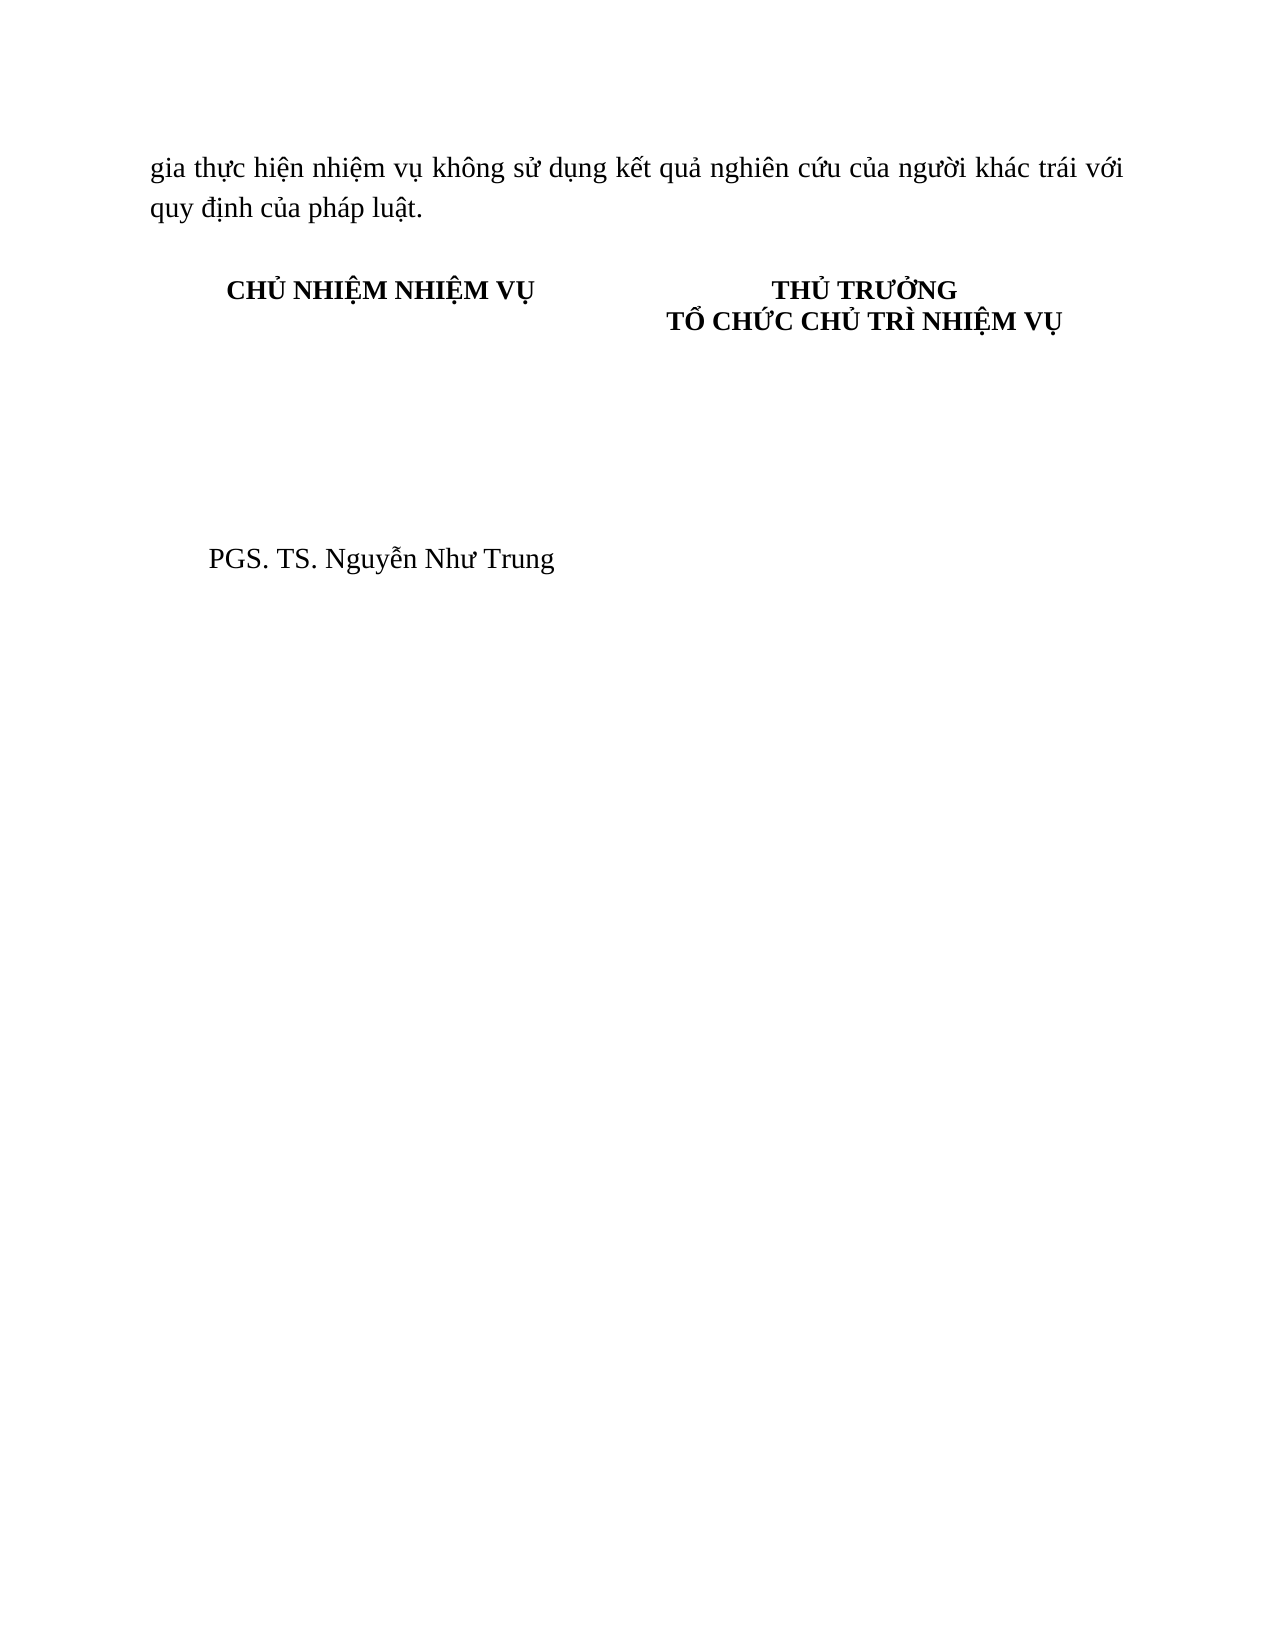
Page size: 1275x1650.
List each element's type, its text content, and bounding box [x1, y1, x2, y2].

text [150, 150, 1125, 224]
text PGS. TS. Nguyễn Như Trung [150, 542, 1125, 575]
table_header CHỦ NHIỆM NHIỆM VỤ [139, 274, 623, 370]
table_header THỦ TRƯỞNG TỔ CHỨC CHỦ TRÌ NHIỆM VỤ [623, 274, 1106, 370]
